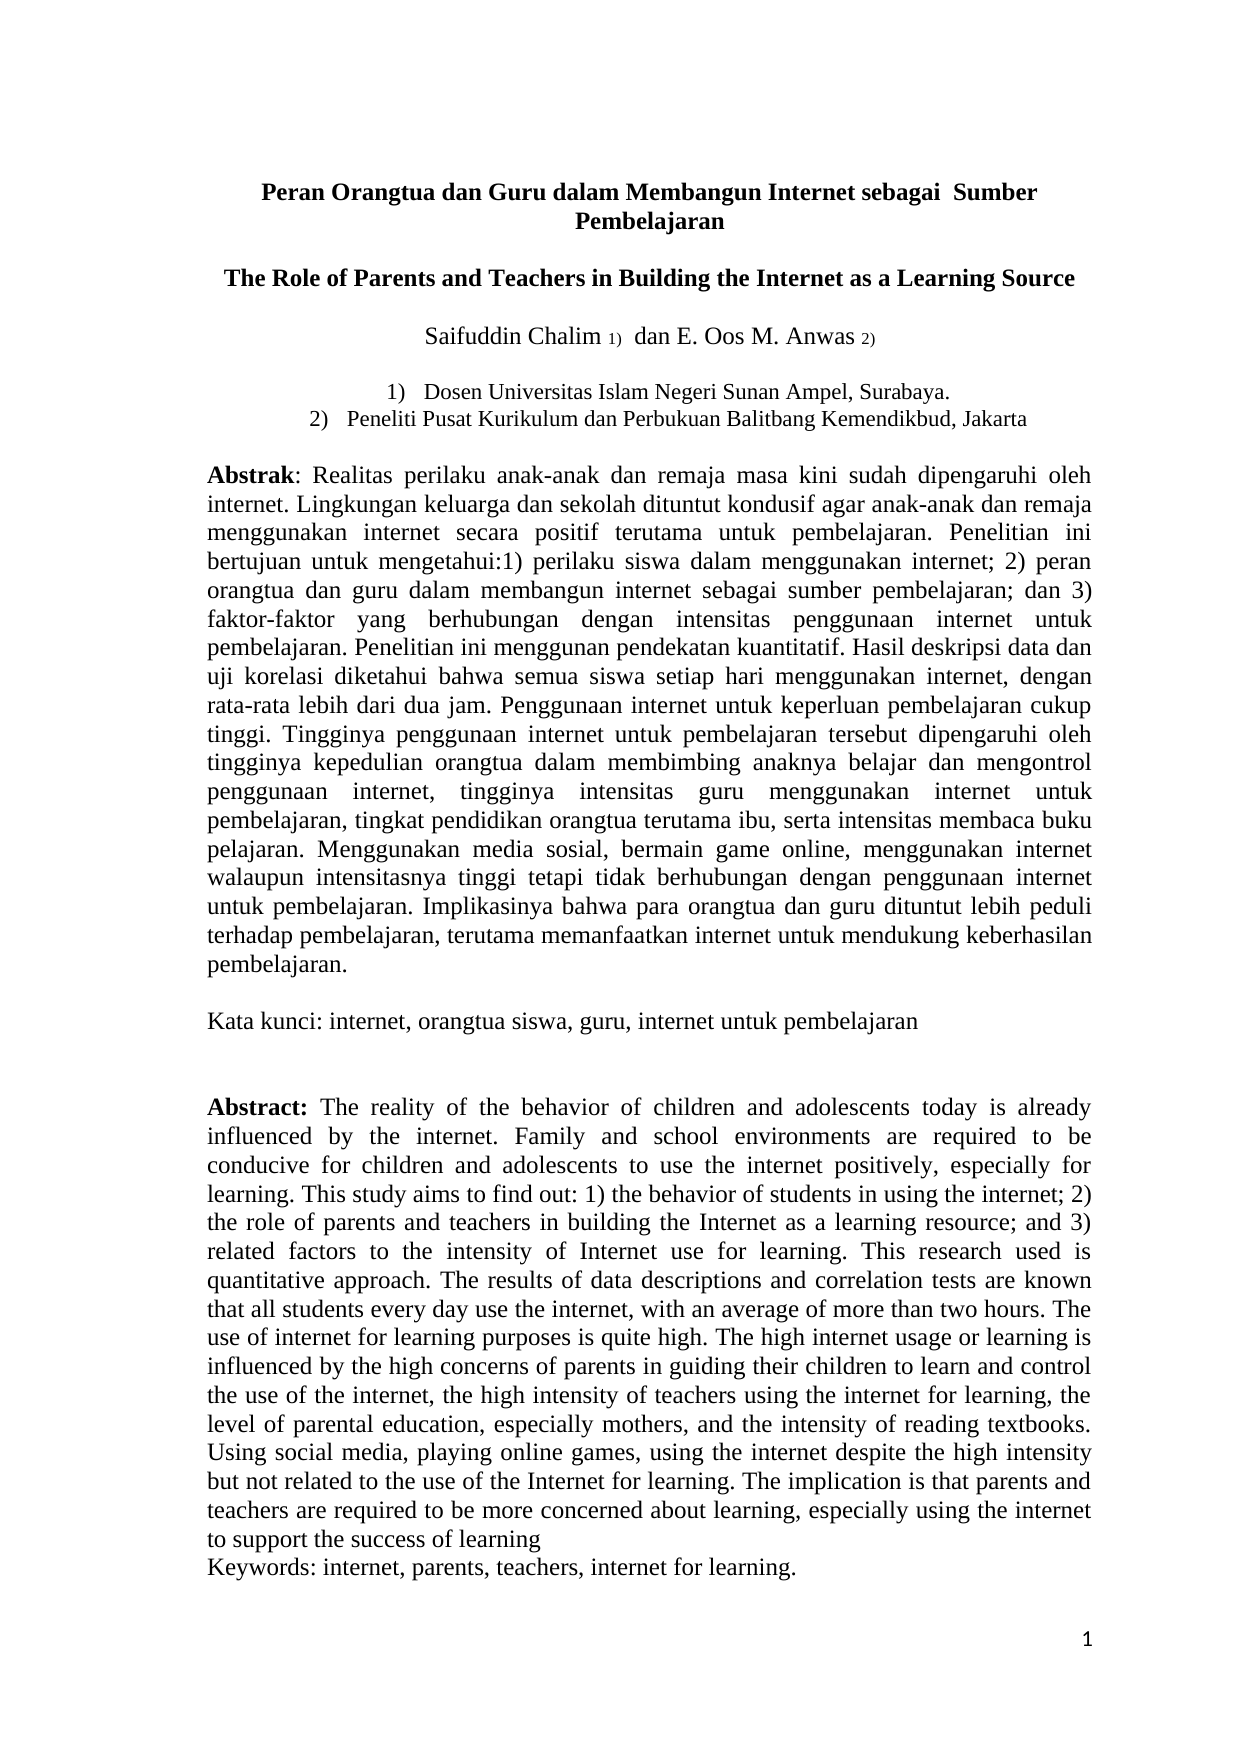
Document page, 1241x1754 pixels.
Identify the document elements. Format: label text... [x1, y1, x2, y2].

text Keywords: internet, parents, teachers, internet for learning. [207, 1552, 1092, 1581]
text Abstrak: Realitas perilaku anak-anak dan remaja masa kini sudah dipengaruhi oleh internet. Lingkungan keluarga dan sekolah dituntut kondusif agar anak-anak dan remaja menggunakan internet secara positif terutama untuk pembelajaran. Penelitian ini bertujuan untuk mengetahui:1) perilaku siswa dalam menggunakan internet; 2) peran orangtua dan guru dalam membangun internet sebagai sumber pembelajaran; dan 3) faktor-faktor yang berhubungan dengan intensitas penggunaan internet untuk pembelajaran. Penelitian ini menggunan pendekatan kuantitatif. Hasil deskripsi data dan uji korelasi diketahui bahwa semua siswa setiap hari menggunakan internet, dengan rata-rata lebih dari dua jam. Penggunaan internet untuk keperluan pembelajaran cukup tinggi. Tingginya penggunaan internet untuk pembelajaran tersebut dipengaruhi oleh tingginya kepedulian orangtua dalam membimbing anaknya belajar dan mengontrol penggunaan internet, tingginya intensitas guru menggunakan internet untuk pembelajaran, tingkat pendidikan orangtua terutama ibu, serta intensitas membaca buku pelajaran. Menggunakan media sosial, bermain game online, menggunakan internet walaupun intensitasnya tinggi tetapi tidak berhubungan dengan penggunaan internet untuk pembelajaran. Implikasinya bahwa para orangtua dan guru dituntut lebih peduli terhadap pembelajaran, terutama memanfaatkan internet untuk mendukung keberhasilan pembelajaran. [207, 460, 1092, 977]
list Dosen Universitas Islam Negeri Sunan Ampel, Surabaya. [244, 378, 1092, 405]
text Kata kunci: internet, orangtua siswa, guru, internet untuk pembelajaran [207, 1006, 1092, 1035]
text The Role of Parents and Teachers in Building the Internet as a Learning Source [207, 263, 1092, 292]
text Peran Orangtua dan Guru dalam Membangun Internet sebagai Sumber Pembelajaran [207, 177, 1092, 235]
list Peneliti Pusat Kurikulum dan Perbukuan Balitbang Kemendikbud, Jakarta [244, 405, 1092, 431]
text Abstract: The reality of the behavior of children and adolescents today is already influenced by the internet. Family and school environments are required to be conducive for children and adolescents to use the internet positively, especially for learning. This study aims to find out: 1) the behavior of students in using the internet; 2) the role of parents and teachers in building the Internet as a learning resource; and 3) related factors to the intensity of Internet use for learning. This research used is quantitative approach. The results of data descriptions and correlation tests are known that all students every day use the internet, with an average of more than two hours. The use of internet for learning purposes is quite high. The high internet usage or learning is influenced by the high concerns of parents in guiding their children to learn and control the use of the internet, the high intensity of teachers using the internet for learning, the level of parental education, especially mothers, and the intensity of reading textbooks. Using social media, playing online games, using the internet despite the high intensity but not related to the use of the Internet for learning. The implication is that parents and teachers are required to be more concerned about learning, especially using the internet to support the success of learning [207, 1092, 1092, 1552]
text Saifuddin Chalim 1) dan E. Oos M. Anwas 2) [207, 321, 1092, 350]
